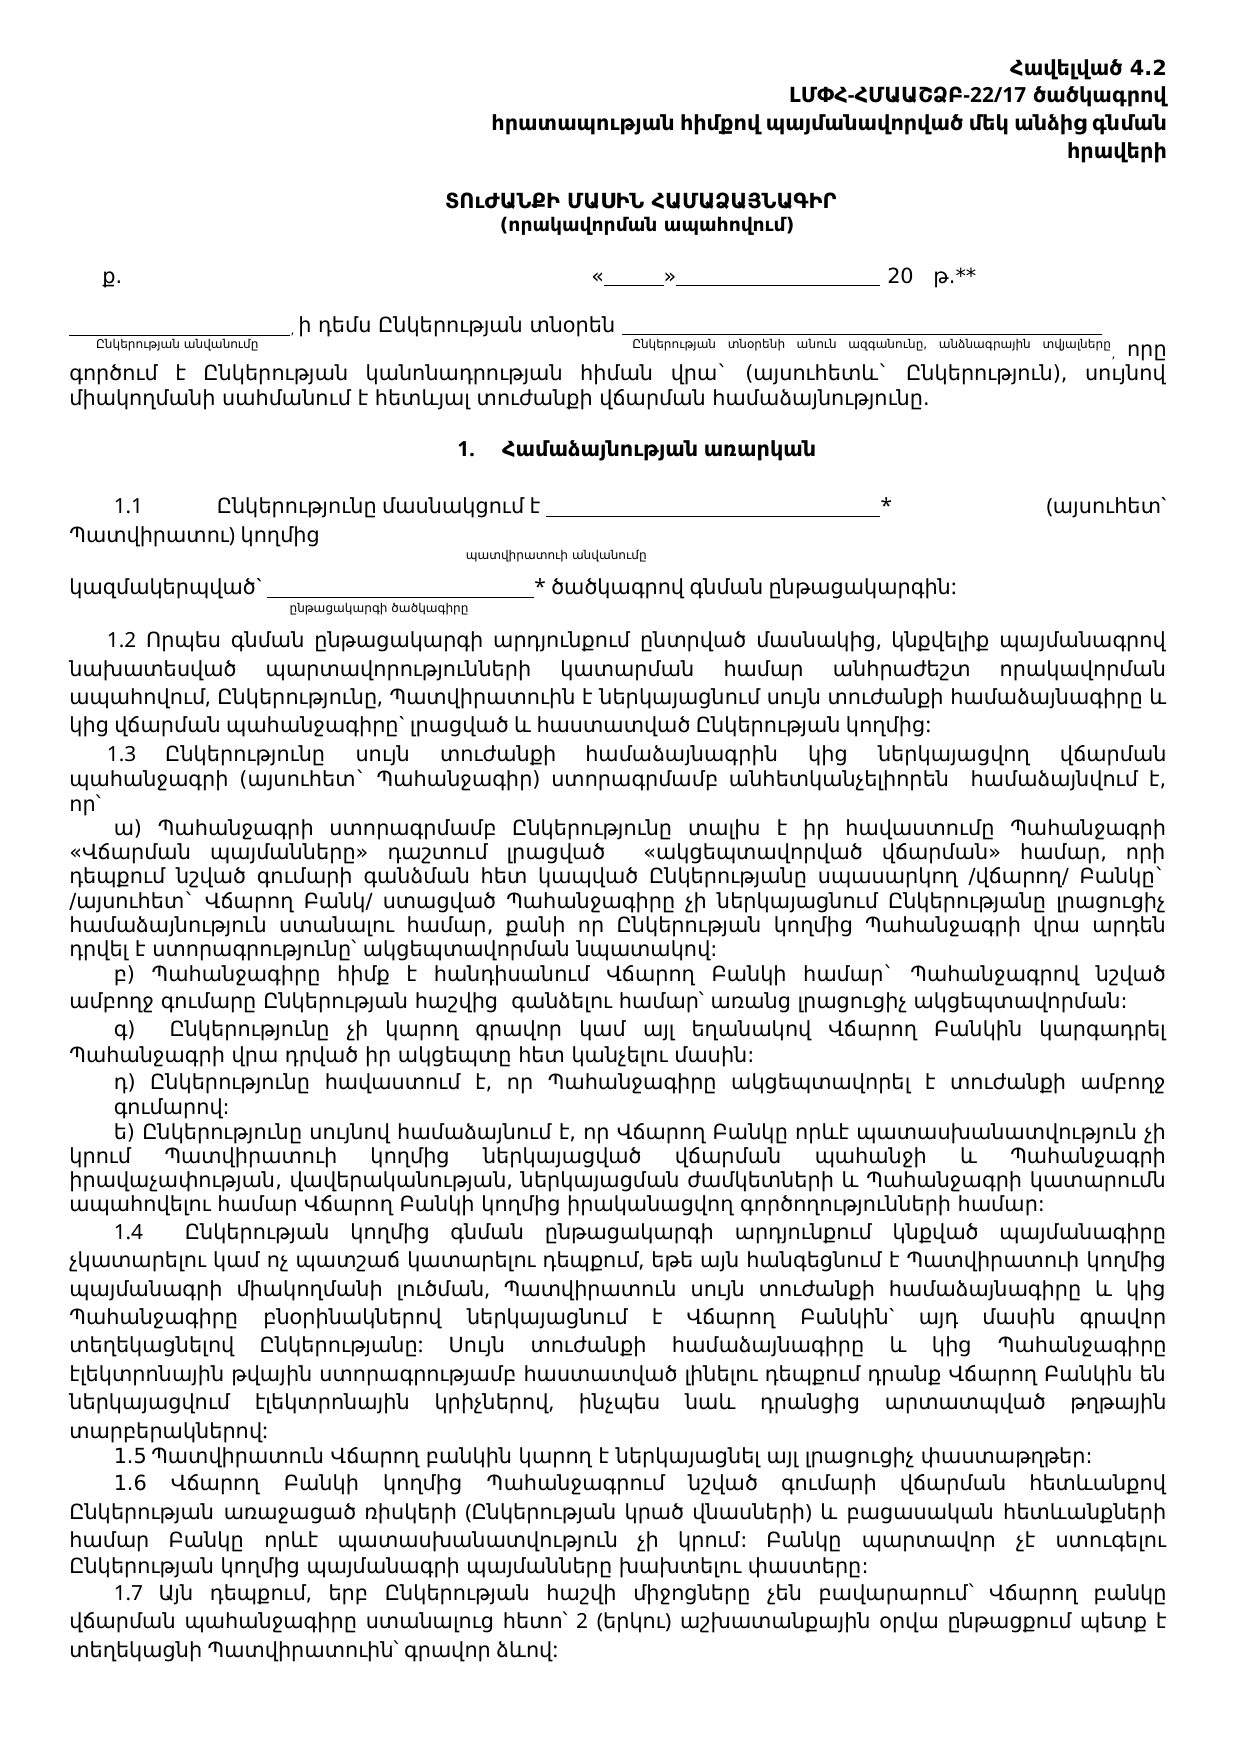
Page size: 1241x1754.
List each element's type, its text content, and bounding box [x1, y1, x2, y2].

text հրատապության հիմքով պայմանավորված մեկ անձից գնման [69, 108, 1167, 137]
text պատվիրատուի անվանումը [113, 548, 1167, 572]
text ք. « » 20 թ.** [69, 264, 1167, 288]
text 1.3 Ընկերությունը սույն տուժանքի համաձայնագրին կից ներկայացվող վճարման պահանջագրի (այսուհետ` Պահանջագիր) ստորագրմամբ անհետկանչելիորեն համաձայնվում է, որ՝ [69, 739, 1167, 816]
text ե) Ընկերությունը սույնով համաձայնում է, որ Վճարող Բանկը որևէ պատասխանատվություն չի կրում Պատվիրատուի կողմից ներկայացված վճարման պահանջի և Պահանջագրի իրավաչափության, վավերականության, ներկայացման ժամկետների և Պահանջագրի կատարումն ապահովելու համար Վճարող Բանկի կողմից իրականացվող գործողությունների համար: [69, 1120, 1167, 1217]
text ա) Պահանջագրի ստորագրմամբ Ընկերությունը տալիս է իր հավաստումը Պահանջագրի «Վճարման պայմանները» դաշտում լրացված «ակցեպտավորված վճարման» համար, որի դեպքում նշված գումարի գանձման հետ կապված Ընկերությանը սպասարկող /վճարող/ Բանկը` /այսուհետ` Վճարող Բանկ/ ստացված Պահանջագիրը չի ներկայացնում Ընկերությանը լրացուցիչ համաձայնություն ստանալու համար, քանի որ Ընկերության կողմից Պահանջագրի վրա արդեն դրվել է ստորագրությունը՝ ակցեպտավորման նպատակով: [69, 816, 1167, 962]
text (որակավորման ապահովում) [69, 214, 1167, 236]
list Համաձայնության առարկան [107, 434, 1167, 463]
list Ընկերությունը մասնակցում է * (այսուհետ` Պատվիրատու) կողմից [69, 491, 1167, 548]
text կազմակերպված` * ծածկագրով գնման ընթացակարգին: [69, 572, 1167, 601]
text հրավերի [69, 137, 1167, 165]
text ընթացակարգի ծածկագիրը [113, 601, 1167, 625]
text Հավելված 4.2 [69, 56, 1167, 80]
text 1.4 Ընկերության կողմից գնման ընթացակարգի արդյունքում կնքված պայմանագիրը չկատարելու կամ ոչ պատշաճ կատարելու դեպքում, եթե այն հանգեցնում է Պատվիրատուի կողմից պայմանագրի միակողմանի լուծման, Պատվիրատուն սույն տուժանքի համաձայնագիրը և կից Պահանջագիրը բնօրինակներով ներկայացնում է Վճարող Բանկին` այդ մասին գրավոր տեղեկացնելով Ընկերությանը: Սույն տուժանքի համաձայնագիրը և կից Պահանջագիրը էլեկտրոնային թվային ստորագրությամբ հաստատված լինելու դեպքում դրանք Վճարող Բանկին են ներկայացվում էլեկտրոնային կրիչներով, ինչպես նաև դրանցից արտատպված թղթային տարբերակներով: [69, 1217, 1167, 1444]
text 1.7 Այն դեպքում, երբ Ընկերության հաշվի միջոցները չեն բավարարում՝ Վճարող բանկը վճարման պահանջագիրը ստանալուց հետո՝ 2 (երկու) աշխատանքային օրվա ընթացքում պետք է տեղեկացնի Պատվիրատուին՝ գրավոր ձևով: [69, 1578, 1167, 1663]
text ՏՈւԺԱՆՔԻ ՄԱՍԻՆ ՀԱՄԱՁԱՅՆԱԳԻՐ [69, 189, 1167, 214]
text 1.6 Վճարող Բանկի կողմից Պահանջագրում նշված գումարի վճարման հետևանքով Ընկերության առաջացած ռիսկերի (Ընկերության կրած վնասների) և բացասական հետևանքների համար Բանկը որևէ պատասխանատվություն չի կրում: Բանկը պարտավոր չէ ստուգելու Ընկերության կողմից պայմանագրի պայմանները խախտելու փաստերը: [69, 1468, 1167, 1578]
list Պատվիրատուն Վճարող բանկին կարող է ներկայացնել այլ լրացուցիչ փաստաթղթեր: [113, 1444, 1167, 1468]
text , ի դեմս Ընկերության տնօրեն [69, 313, 1167, 337]
text ԼՄՓՀ-ՀՄԱԱՇՁԲ-22/17 ծածկագրով [69, 80, 1167, 108]
text գ) Ընկերությունը չի կարող գրավոր կամ այլ եղանակով Վճարող Բանկին կարգադրել Պահանջագրի վրա դրված իր ակցեպտը հետ կանչելու մասին: [69, 1014, 1167, 1067]
text Ընկերության անվանումը Ընկերության տնօրենի անուն ազգանունը, անձնագրային տվյալները, որը գործում է Ընկերության կանոնադրության հիման վրա` (այսուհետև` Ընկերություն), սույնով միակողմանի սահմանում է հետևյալ տուժանքի վճարման համաձայնությունը. [69, 337, 1167, 410]
text 1.2 Որպես գնման ընթացակարգի արդյունքում ընտրված մասնակից, կնքվելիք պայմանագրով նախատեսված պարտավորությունների կատարման համար անհրաժեշտ որակավորման ապահովում, Ընկերությունը, Պատվիրատուին է ներկայացնում սույն տուժանքի համաձայնագիրը և կից վճարման պահանջագիրը` լրացված և հաստատված Ընկերության կողմից: [69, 625, 1167, 739]
text բ) Պահանջագիրը հիմք է հանդիսանում Վճարող Բանկի համար` Պահանջագրով նշված ամբողջ գումարը Ընկերության հաշվից գանձելու համար՝ առանց լրացուցիչ ակցեպտավորման: [69, 962, 1167, 1014]
text դ) Ընկերությունը հավաստում է, որ Պահանջագիրը ակցեպտավորել է տուժանքի ամբողջ գումարով: [113, 1067, 1167, 1120]
